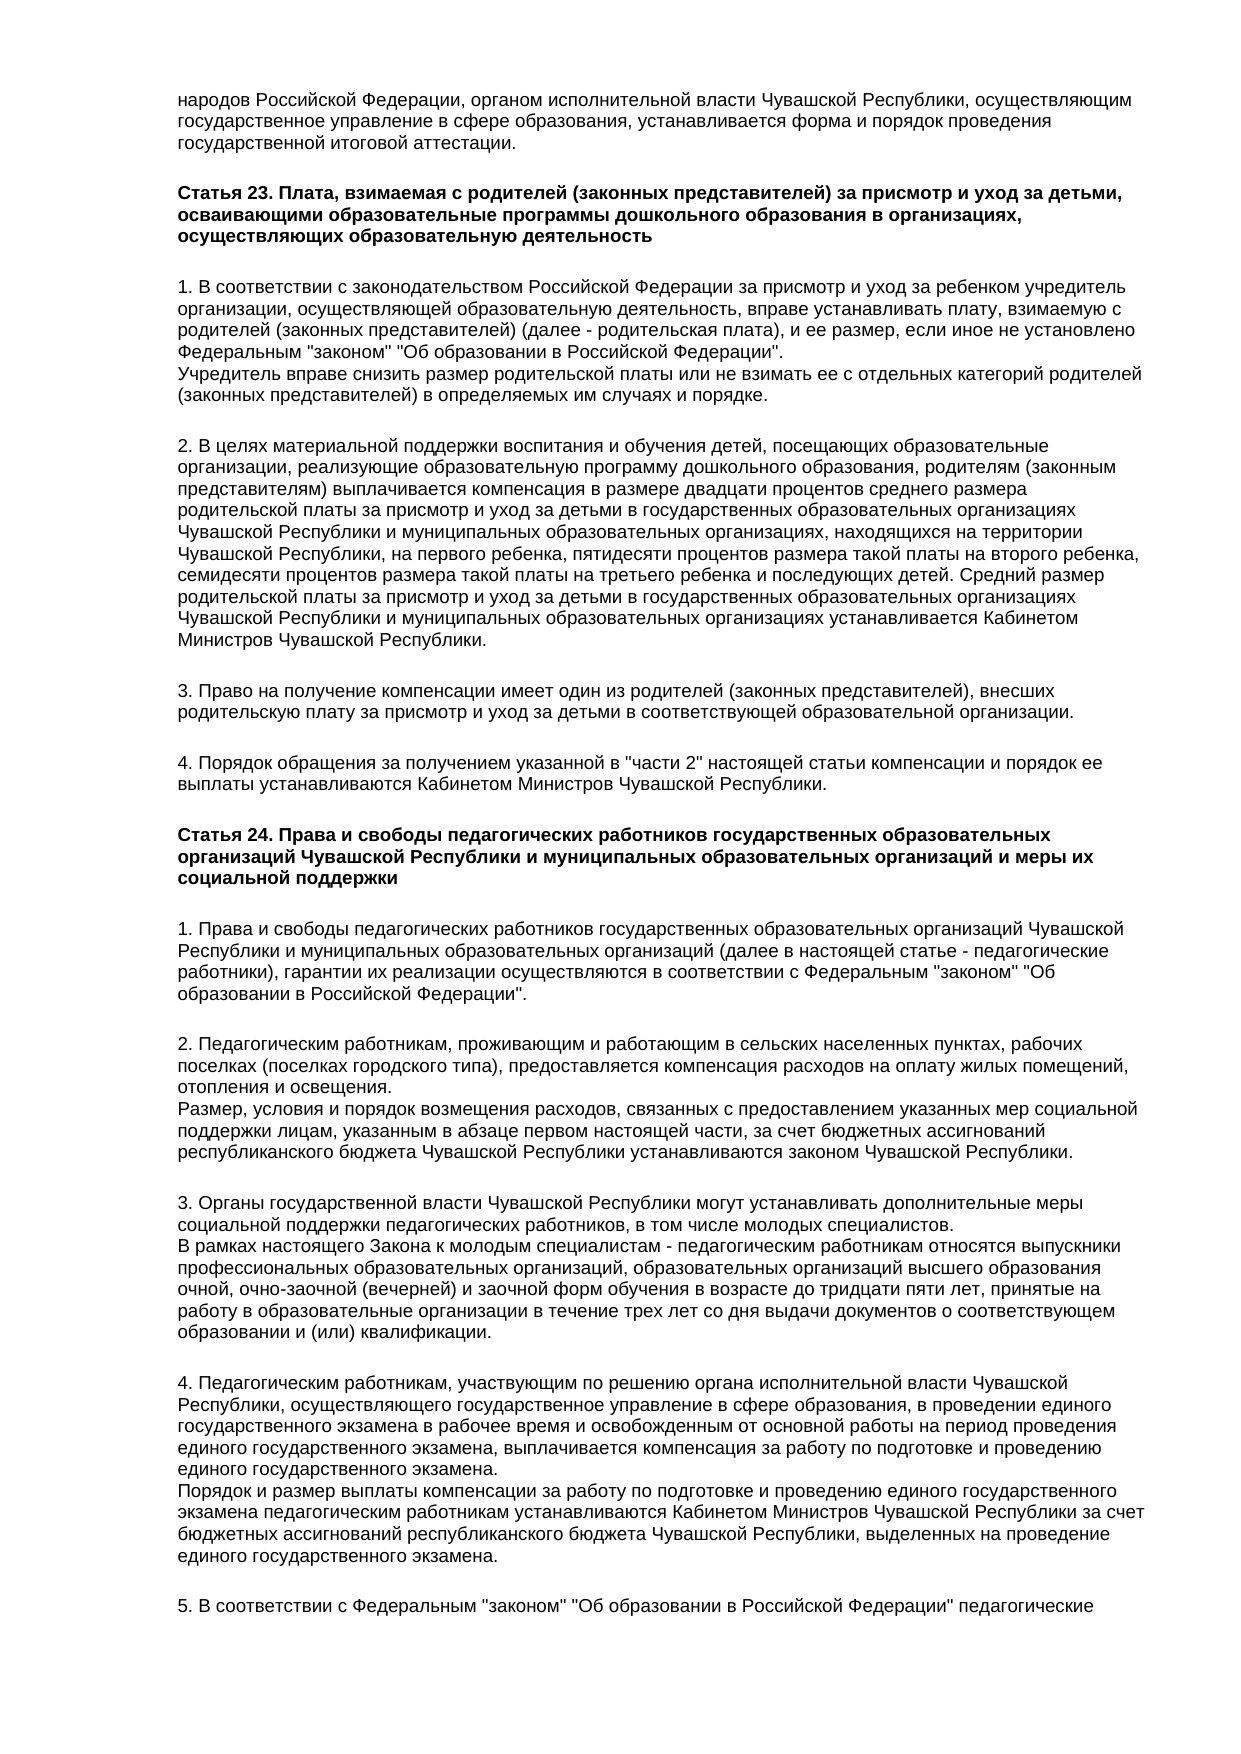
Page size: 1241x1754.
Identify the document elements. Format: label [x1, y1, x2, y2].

table_cell [177, 59, 1152, 1617]
